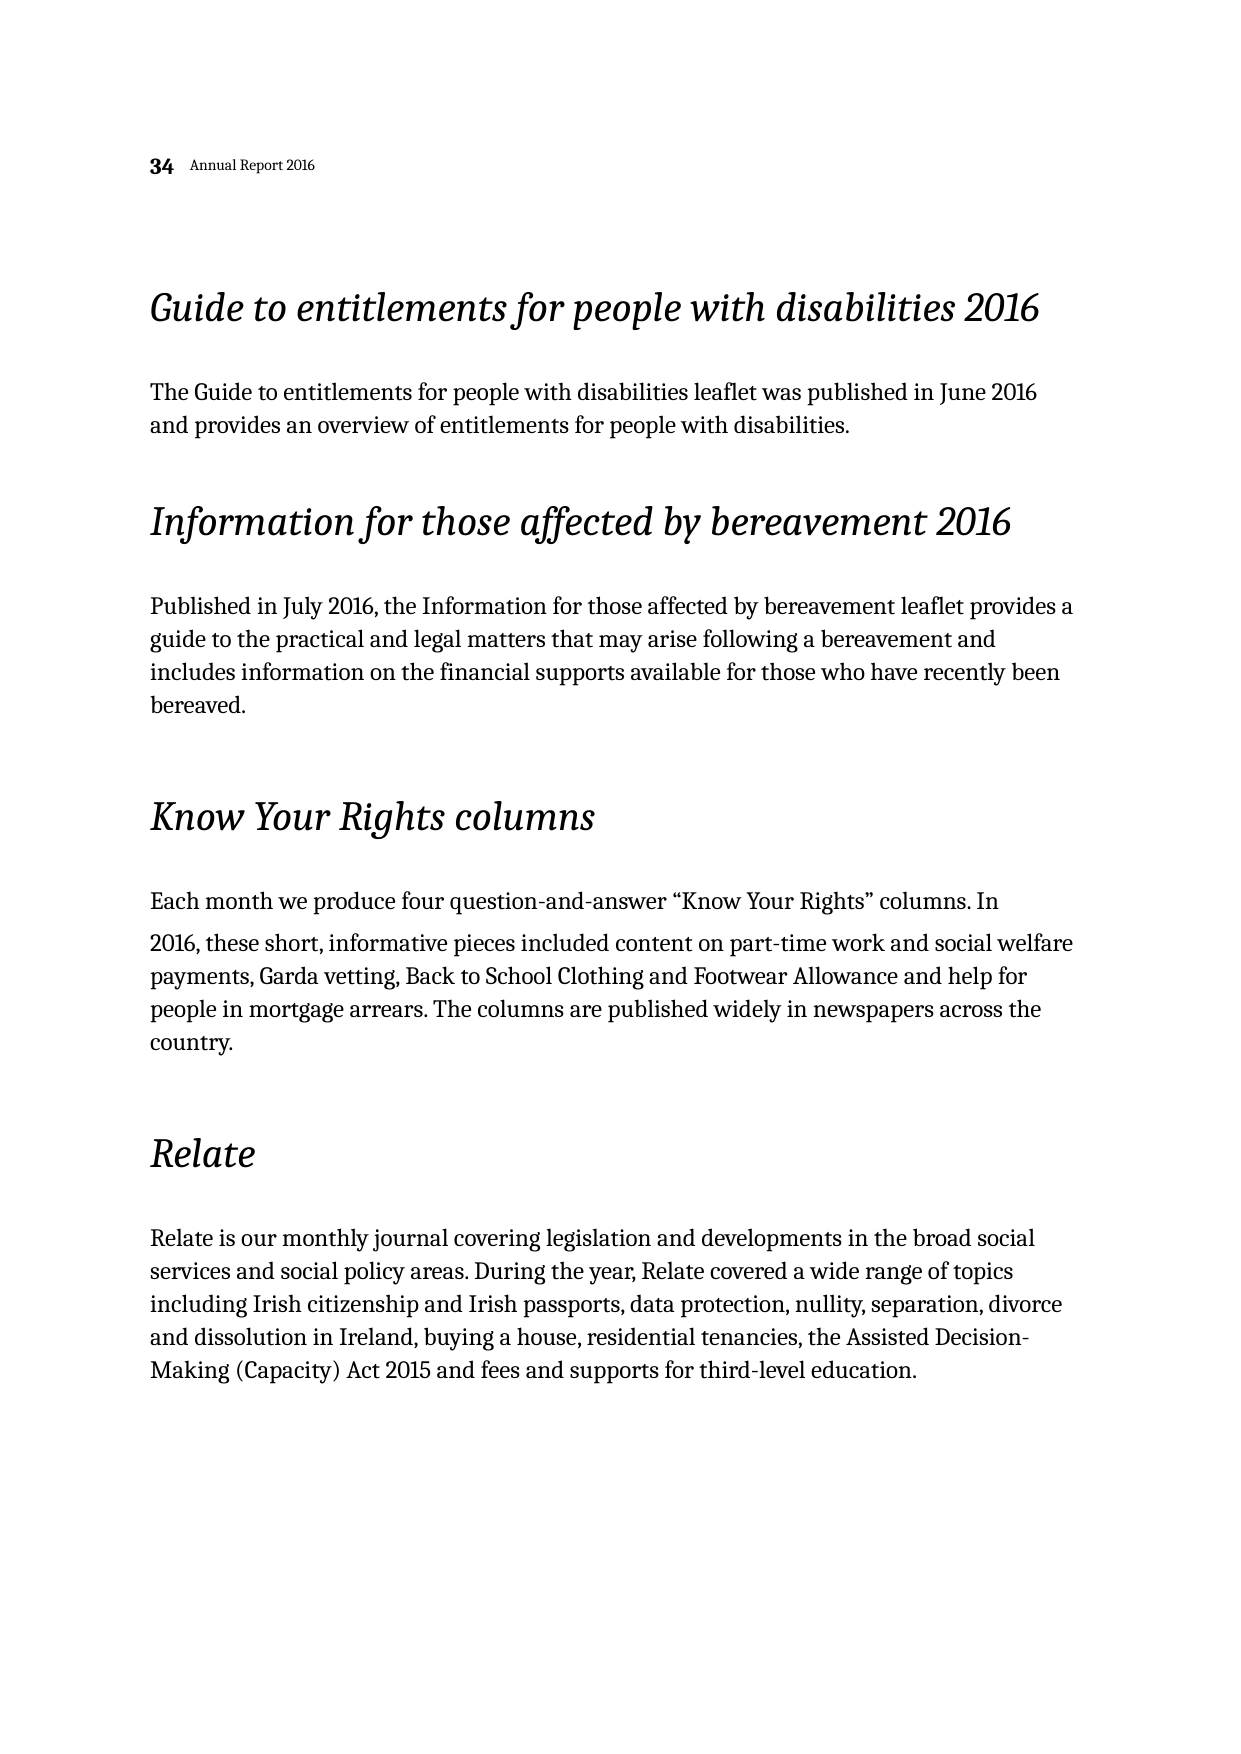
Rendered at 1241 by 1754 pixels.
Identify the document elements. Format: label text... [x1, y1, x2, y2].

subtitle Guide to entitlements for people with disabilities 2016 [150, 284, 1065, 332]
subtitle Relate [150, 1130, 1065, 1178]
text 2016, these short, informative pieces included content on part-time work and social welfare payments, Garda vetting, Back to School Clothing and Footwear Allowance and help for people in mortgage arrears. The columns are published widely in newspapers across the country. [150, 928, 1080, 1056]
subtitle Information for those affected by bereavement 2016 [150, 498, 1065, 546]
text The Guide to entitlements for people with disabilities leaflet was published in June 2016 and provides an overview of entitlements for people with disabilities. [150, 378, 1080, 439]
text Published in July 2016, the Information for those affected by bereavement leaflet provides a guide to the practical and legal matters that may arise following a bereavement and includes information on the financial supports available for those who have recently been bereaved. [150, 592, 1080, 719]
subtitle Know Your Rights columns [150, 793, 1065, 841]
text Each month we produce four question-and-answer “Know Your Rights” columns. In [150, 887, 1080, 916]
text 34 Annual Report 2016 [150, 150, 1080, 180]
text Relate is our monthly journal covering legislation and developments in the broad social services and social policy areas. During the year, Relate covered a wide range of topics including Irish citizenship and Irish passports, data protection, nullity, separation, divorce and dissolution in Ireland, buying a house, residential tenancies, the Assisted Decision- Making (Capacity) Act 2015 and fees and supports for third-level education. [150, 1224, 1080, 1384]
